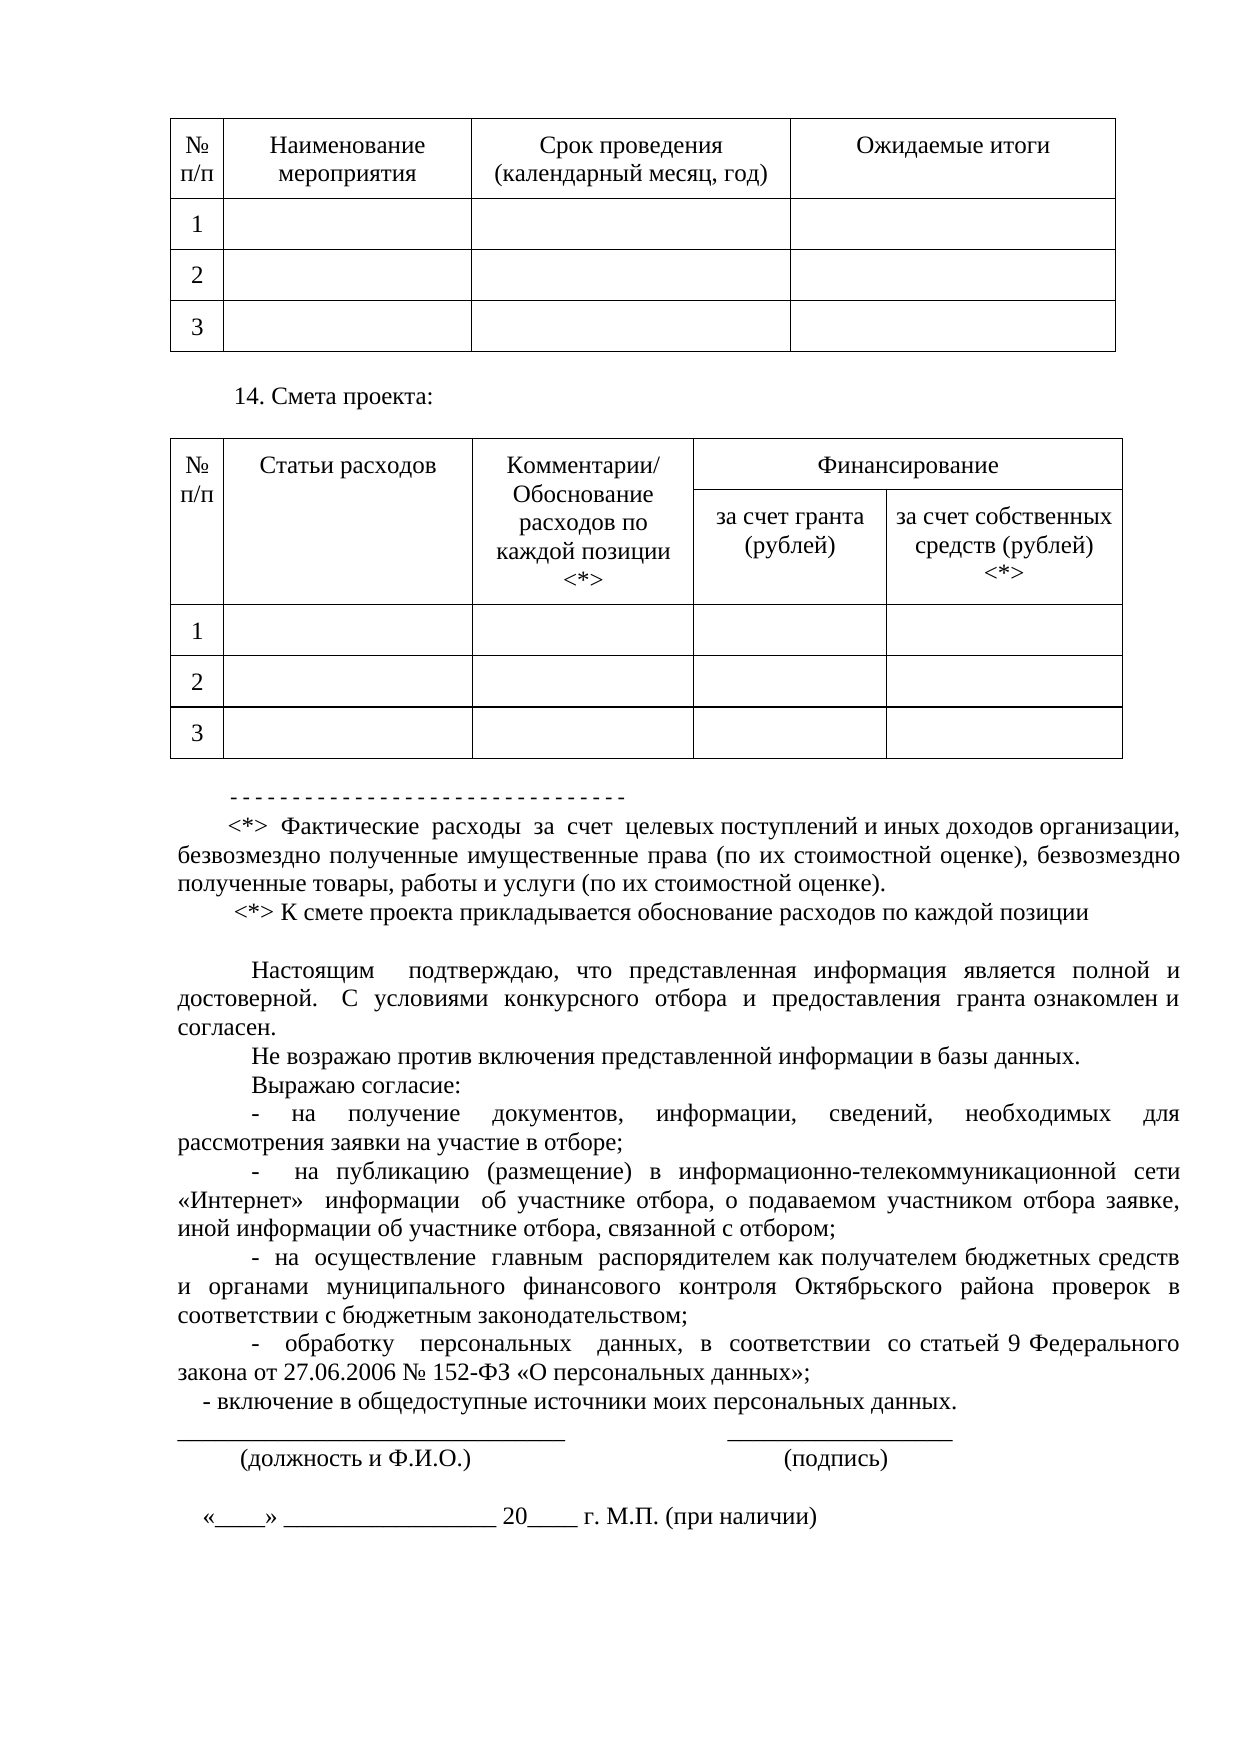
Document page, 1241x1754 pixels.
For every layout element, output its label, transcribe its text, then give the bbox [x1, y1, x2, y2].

text _______________________________ __________________ [177, 1415, 1181, 1443]
table_cell за счет собственных средств (рублей) <*> [887, 490, 1122, 604]
table_cell [694, 656, 886, 706]
table_cell [224, 301, 471, 351]
table_cell [694, 708, 886, 757]
table_cell 1 [171, 199, 223, 249]
table_cell [473, 605, 693, 655]
text - обработку персональных данных, в соответствии со статьей 9 Федерального закона от 27.06.2006 № 152-ФЗ «О персональных данных»; [177, 1328, 1181, 1386]
table_header № п/п [171, 439, 223, 604]
table_header Статьи расходов [224, 439, 472, 604]
table_cell [473, 708, 693, 757]
table_cell [473, 656, 693, 706]
table_header Ожидаемые итоги [791, 119, 1115, 198]
table_header № п/п [171, 119, 223, 198]
text - на получение документов, информации, сведений, необходимых для рассмотрения заявки на участие в отборе; [177, 1098, 1181, 1156]
text -------------------------------- [177, 787, 1181, 811]
table_cell [791, 199, 1115, 249]
table_cell [791, 301, 1115, 351]
table_cell [224, 250, 471, 300]
table_cell [224, 656, 472, 706]
table_header Срок проведения (календарный месяц, год) [472, 119, 790, 198]
text (должность и Ф.И.О.) (подпись) [177, 1443, 1181, 1472]
table_cell [887, 605, 1122, 655]
table_cell [694, 605, 886, 655]
table_cell [224, 708, 472, 757]
table_cell 2 [171, 656, 223, 706]
text 14. Смета проекта: [177, 381, 1181, 409]
table_header Комментарии/ Обоснование расходов по каждой позиции <*> [473, 439, 693, 604]
table_cell за счет гранта (рублей) [694, 490, 886, 604]
text - на осуществление главным распорядителем как получателем бюджетных средств и органами муниципального финансового контроля Октябрьского района проверок в соответствии с бюджетным законодательством; [177, 1242, 1181, 1328]
table_cell [224, 199, 471, 249]
table_cell [472, 250, 790, 300]
table_cell [472, 199, 790, 249]
table_header Финансирование [694, 439, 1122, 489]
text Настоящим подтверждаю, что представленная информация является полной и достоверной. С условиями конкурсного отбора и предоставления гранта ознакомлен и согласен. [177, 955, 1181, 1041]
table_cell [887, 708, 1122, 757]
text - на публикацию (размещение) в информационно-телекоммуникационной сети «Интернет» информации об участнике отбора, о подаваемом участником отбора заявке, иной информации об участнике отбора, связанной с отбором; [177, 1156, 1181, 1242]
table_cell 2 [171, 250, 223, 300]
text - включение в общедоступные источники моих персональных данных. [177, 1386, 1181, 1415]
table_header Наименование мероприятия [224, 119, 471, 198]
table_cell [224, 605, 472, 655]
table_cell 3 [171, 301, 223, 351]
table_cell [472, 301, 790, 351]
table_cell 3 [171, 708, 223, 757]
table_cell 1 [171, 605, 223, 655]
table_cell [791, 250, 1115, 300]
text «____» _________________ 20____ г. М.П. (при наличии) [177, 1501, 1181, 1530]
text <*> К смете проекта прикладывается обоснование расходов по каждой позиции [177, 897, 1181, 926]
text <*> Фактические расходы за счет целевых поступлений и иных доходов организации, безвозмездно полученные имущественные права (по их стоимостной оценке), безвозмездно полученные товары, работы и услуги (по их стоимостной оценке). [177, 811, 1181, 897]
text Выражаю согласие: [177, 1070, 1181, 1098]
text Не возражаю против включения представленной информации в базы данных. [177, 1041, 1181, 1070]
table_cell [887, 656, 1122, 706]
